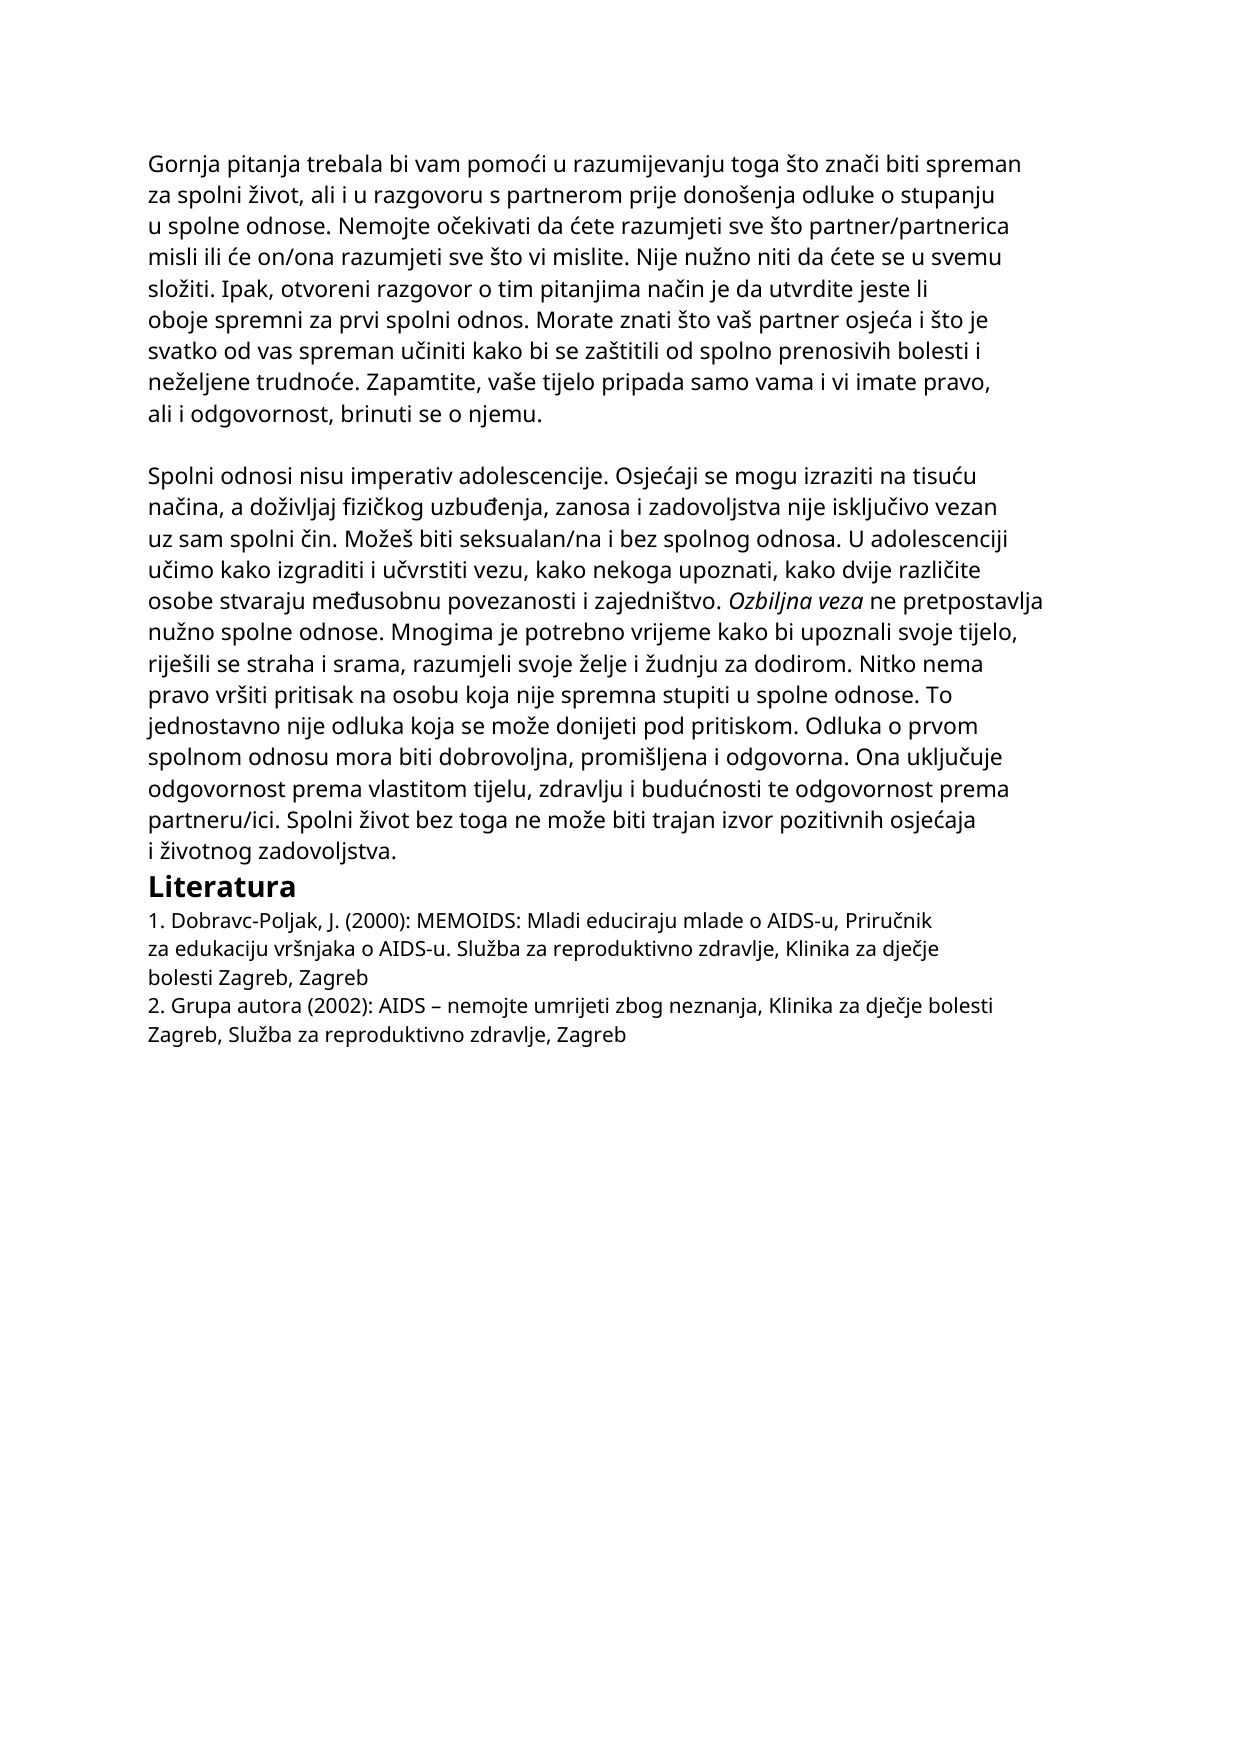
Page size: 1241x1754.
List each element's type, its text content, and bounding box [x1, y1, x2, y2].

text riješili se straha i srama, razumjeli svoje želje i žudnju za dodirom. Nitko nema [148, 648, 1093, 679]
text Literatura [148, 866, 1093, 906]
text učimo kako izgraditi i učvrstiti vezu, kako nekoga upoznati, kako dvije različite [148, 554, 1093, 585]
text i životnog zadovoljstva. [148, 835, 1093, 866]
text 1. Dobravc-Poljak, J. (2000): MEMOIDS: Mladi educiraju mlade o AIDS-u, Priručnik [148, 906, 1093, 934]
text neželjene trudnoće. Zapamtite, vaše tijelo pripada samo vama i vi imate pravo, [148, 366, 1093, 398]
text uz sam spolni čin. Možeš biti seksualan/na i bez spolnog odnosa. U adolescenciji [148, 523, 1093, 554]
text Gornja pitanja trebala bi vam pomoći u razumijevanju toga što znači biti spreman [148, 148, 1093, 179]
text jednostavno nije odluka koja se može donijeti pod pritiskom. Odluka o prvom [148, 710, 1093, 741]
text odgovornost prema vlastitom tijelu, zdravlju i budućnosti te odgovornost prema [148, 773, 1093, 804]
text načina, a doživljaj fizičkog uzbuđenja, zanosa i zadovoljstva nije isključivo vezan [148, 491, 1093, 523]
text nužno spolne odnose. Mnogima je potrebno vrijeme kako bi upoznali svoje tijelo, [148, 616, 1093, 648]
text misli ili će on/ona razumjeti sve što vi mislite. Nije nužno niti da ćete se u svemu [148, 241, 1093, 273]
text u spolne odnose. Nemojte očekivati da ćete razumjeti sve što partner/partnerica [148, 210, 1093, 241]
text partneru/ici. Spolni život bez toga ne može biti trajan izvor pozitivnih osjećaja [148, 804, 1093, 835]
text ali i odgovornost, brinuti se o njemu. [148, 398, 1093, 429]
text za spolni život, ali i u razgovoru s partnerom prije donošenja odluke o stupanju [148, 179, 1093, 210]
text pravo vršiti pritisak na osobu koja nije spremna stupiti u spolne odnose. To [148, 679, 1093, 710]
text Spolni odnosi nisu imperativ adolescencije. Osjećaji se mogu izraziti na tisuću [148, 460, 1093, 491]
text oboje spremni za prvi spolni odnos. Morate znati što vaš partner osjeća i što je [148, 304, 1093, 335]
text spolnom odnosu mora biti dobrovoljna, promišljena i odgovorna. Ona uključuje [148, 741, 1093, 773]
text za edukaciju vršnjaka o AIDS-u. Služba za reproduktivno zdravlje, Klinika za dječje [148, 934, 1093, 963]
text osobe stvaraju međusobnu povezanosti i zajedništvo. Ozbiljna veza ne pretpostavlja [148, 585, 1093, 616]
text bolesti Zagreb, Zagreb [148, 963, 1093, 991]
text svatko od vas spreman učiniti kako bi se zaštitili od spolno prenosivih bolesti i [148, 335, 1093, 366]
text 2. Grupa autora (2002): AIDS – nemojte umrijeti zbog neznanja, Klinika za dječje bolesti [148, 991, 1093, 1020]
text Zagreb, Služba za reproduktivno zdravlje, Zagreb [148, 1020, 1093, 1048]
text složiti. Ipak, otvoreni razgovor o tim pitanjima način je da utvrdite jeste li [148, 273, 1093, 304]
